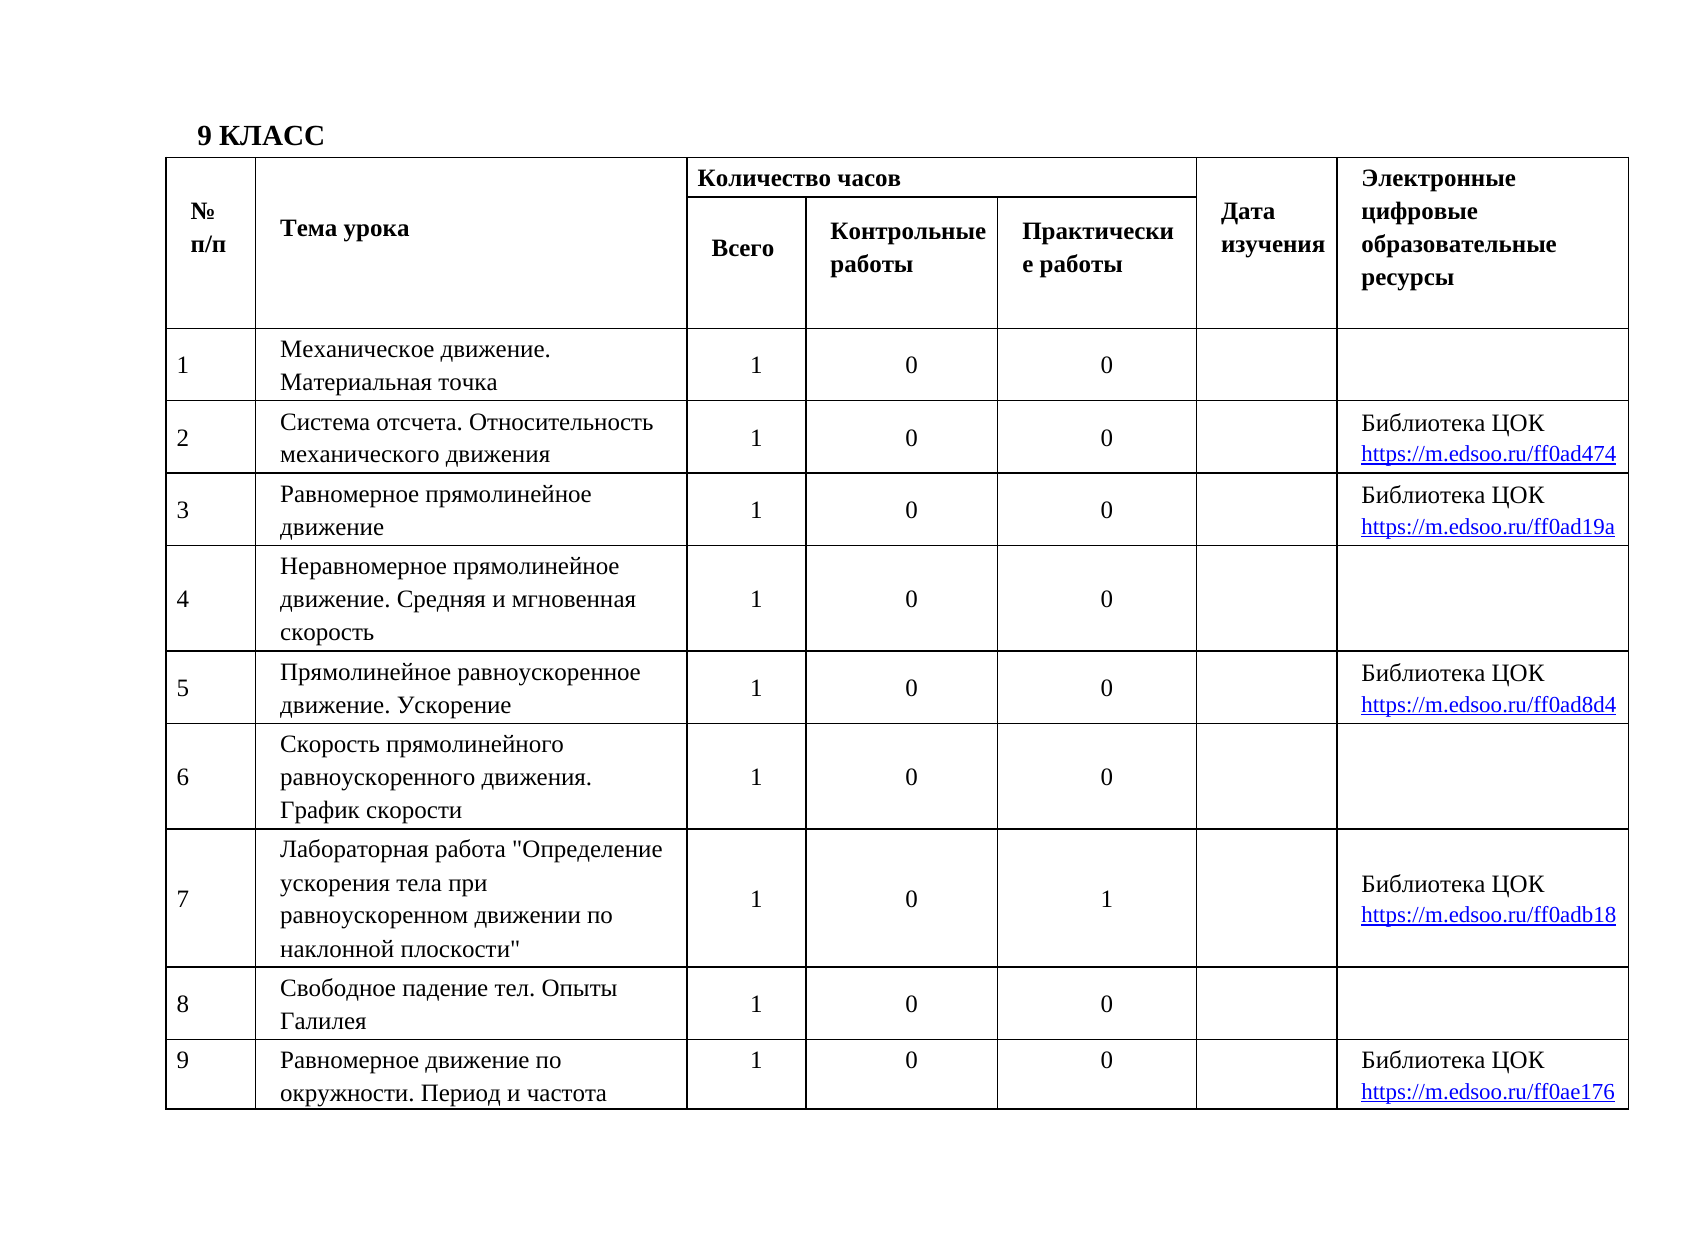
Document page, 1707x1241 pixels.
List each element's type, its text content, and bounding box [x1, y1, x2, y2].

table_header Электронные цифровые образовательные ресурсы [1338, 158, 1628, 327]
table_cell 1 [998, 830, 1196, 966]
table_cell [1197, 968, 1336, 1039]
table_cell 1 [167, 329, 255, 400]
table_cell Свободное падение тел. Опыты Галилея [256, 968, 686, 1039]
table_cell Лабораторная работа "Определение ускорения тела при равноускоренном движении по наклонной плоскости" [256, 830, 686, 966]
table_cell [1197, 1040, 1336, 1108]
table_cell 0 [807, 652, 997, 722]
table_cell 0 [998, 1040, 1196, 1108]
table_cell 0 [807, 830, 997, 966]
table_cell [1197, 830, 1336, 966]
table_cell 3 [167, 474, 255, 544]
table_cell 0 [998, 329, 1196, 400]
table_header Тема урока [256, 158, 686, 327]
table_cell 0 [998, 474, 1196, 544]
table_cell [1197, 401, 1336, 472]
table_cell 0 [998, 968, 1196, 1039]
table_cell 2 [167, 401, 255, 472]
table_cell 1 [688, 546, 805, 650]
table_cell [1197, 546, 1336, 650]
table_cell 1 [688, 1040, 805, 1108]
table_cell 1 [688, 329, 805, 400]
table_cell 1 [688, 652, 805, 722]
text 9 КЛАСС [190, 118, 1618, 152]
table_cell Равномерное прямолинейное движение [256, 474, 686, 544]
table_cell 1 [688, 724, 805, 828]
table_cell Скорость прямолинейного равноускоренного движения. График скорости [256, 724, 686, 828]
table_cell [1197, 329, 1336, 400]
table_cell 0 [807, 329, 997, 400]
table_cell [1197, 474, 1336, 544]
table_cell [1338, 1040, 1628, 1108]
table_cell 4 [167, 546, 255, 650]
table_cell [1338, 724, 1628, 828]
table_cell 1 [688, 474, 805, 544]
table_cell Неравномерное прямолинейное движение. Средняя и мгновенная скорость [256, 546, 686, 650]
table_cell Контрольные работы [807, 198, 997, 327]
table_cell 1 [688, 830, 805, 966]
table_cell 1 [688, 968, 805, 1039]
table_header Дата изучения [1197, 158, 1336, 327]
table_cell 0 [807, 401, 997, 472]
table_cell 1 [688, 401, 805, 472]
table_cell 8 [167, 968, 255, 1039]
table_cell 0 [807, 968, 997, 1039]
table_cell [1338, 968, 1628, 1039]
table_cell Библиотека ЦОК https://m.edsoo.ru/ff0ad19a [1338, 474, 1628, 544]
table_header № п/п [167, 158, 255, 327]
table_cell 6 [167, 724, 255, 828]
table_cell [1197, 652, 1336, 722]
table_cell 0 [807, 1040, 997, 1108]
table_cell Система отсчета. Относительность механического движения [256, 401, 686, 472]
table_cell 0 [807, 546, 997, 650]
table_cell 0 [807, 724, 997, 828]
table_cell 0 [998, 401, 1196, 472]
table_cell [1197, 724, 1336, 828]
table_cell Библиотека ЦОК https://m.edsoo.ru/ff0ad8d4 [1338, 652, 1628, 722]
table_cell 0 [807, 474, 997, 544]
table_cell Всего [688, 198, 805, 327]
table_cell 9 [167, 1040, 255, 1108]
table_cell 0 [998, 724, 1196, 828]
table_cell Библиотека ЦОК https://m.edsoo.ru/ff0ad474 [1338, 401, 1628, 472]
table_cell [1338, 546, 1628, 650]
table_cell Практические работы [998, 198, 1196, 327]
table_cell Механическое движение. Материальная точка [256, 329, 686, 400]
table_cell 0 [998, 546, 1196, 650]
table_header Количество часов [688, 158, 1196, 196]
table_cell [256, 1040, 686, 1108]
table_cell Библиотека ЦОК https://m.edsoo.ru/ff0adb18 [1338, 830, 1628, 966]
table_cell Прямолинейное равноускоренное движение. Ускорение [256, 652, 686, 722]
table_cell 7 [167, 830, 255, 966]
table_cell 0 [998, 652, 1196, 722]
table_cell [1338, 329, 1628, 400]
table_cell 5 [167, 652, 255, 722]
